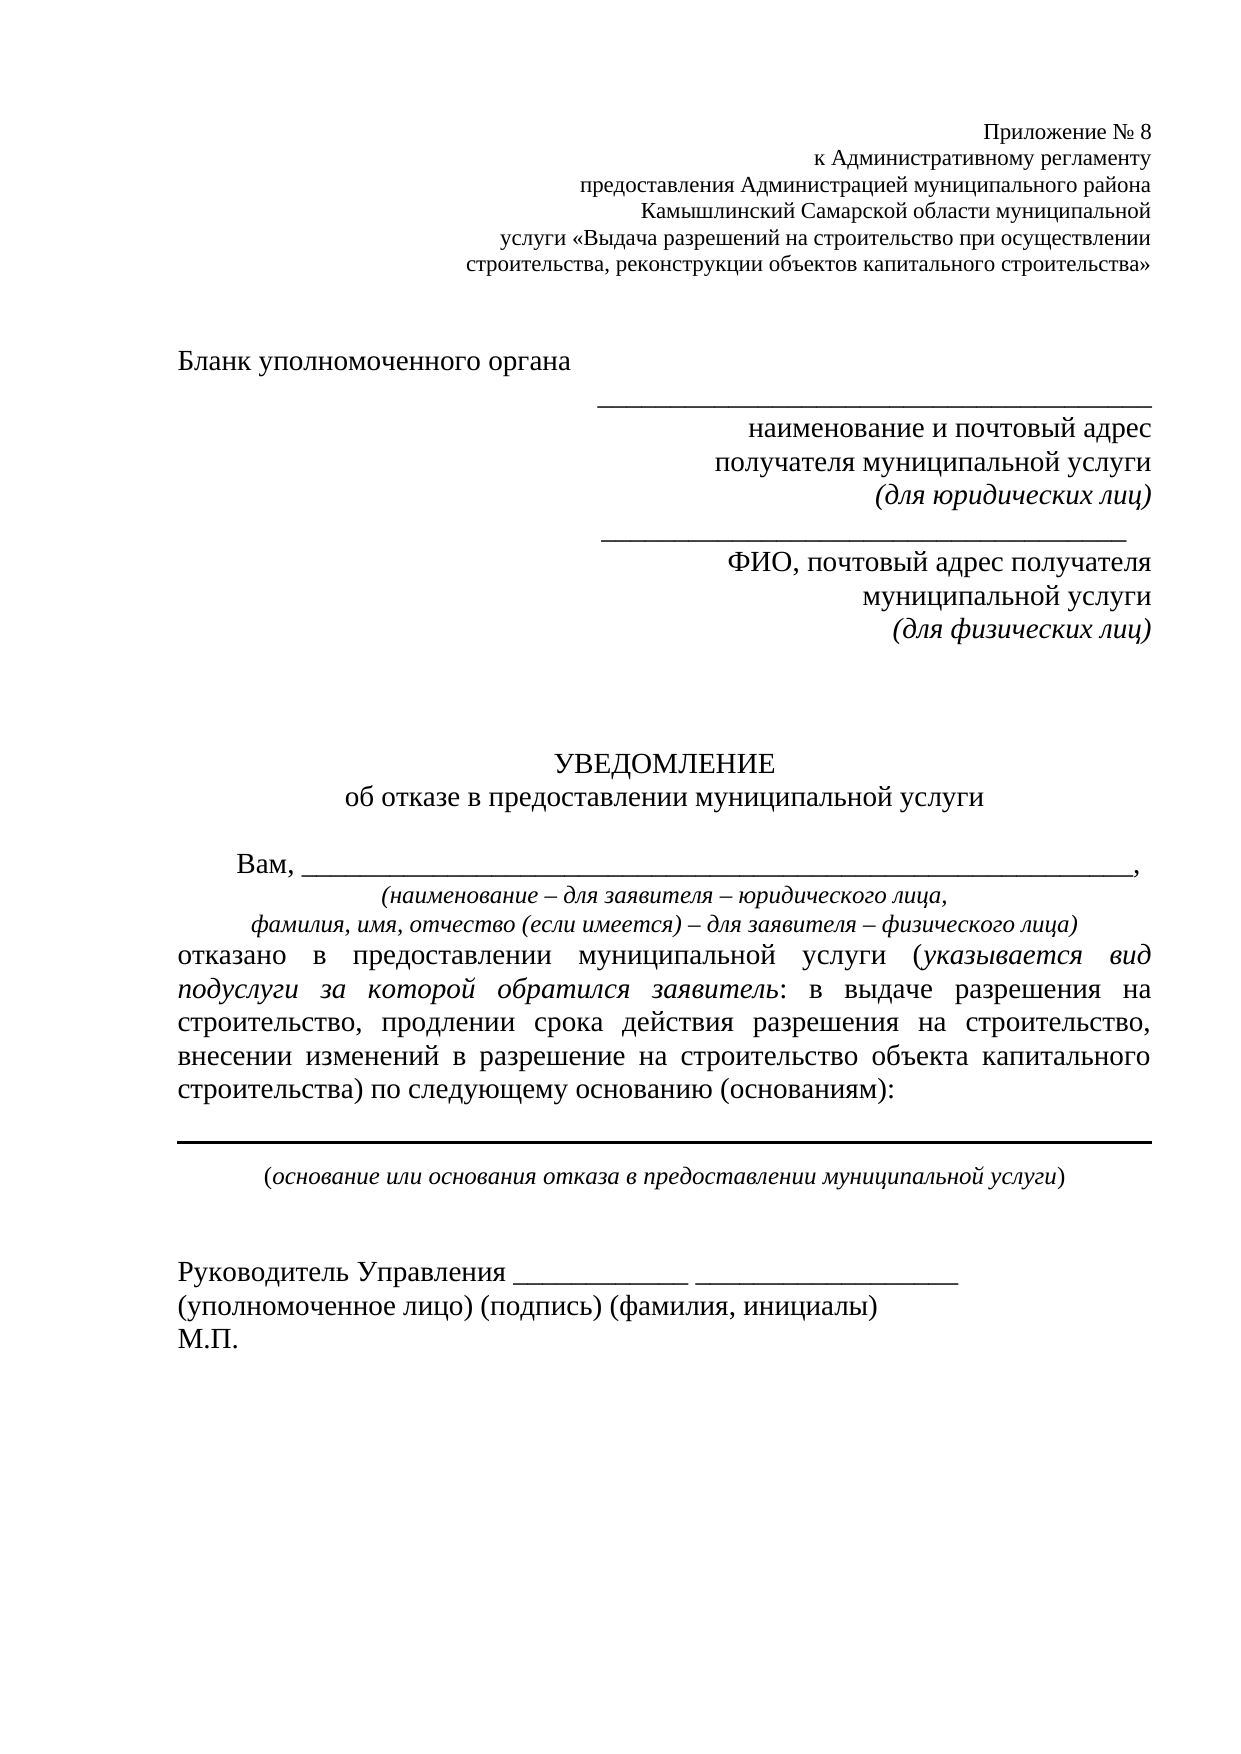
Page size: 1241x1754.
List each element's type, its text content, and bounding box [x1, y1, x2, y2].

text ______________________________________ [177, 377, 1152, 410]
text фамилия, имя, отчество (если имеется) – для заявителя – физического лица) [177, 909, 1152, 937]
text М.П. [177, 1321, 1152, 1355]
text отказано в предоставлении муниципальной услуги (указывается вид подуслуги за которой обратился заявитель: в выдаче разрешения на строительство, продлении срока действия разрешения на строительство, внесении изменений в разрешение на строительство объекта капитального строительства) по следующему основанию (основаниям): [177, 937, 1152, 1105]
text (уполномоченное лицо) (подпись) (фамилия, инициалы) [177, 1288, 1152, 1321]
text (наименование – для заявителя – юридического лица, [177, 880, 1152, 909]
text об отказе в предоставлении муниципальной услуги [177, 779, 1152, 813]
text Руководитель Управления ____________ __________________ [177, 1254, 1152, 1288]
text (для физических лиц) [576, 612, 1152, 645]
text предоставления Администрацией муниципального района [177, 171, 1152, 197]
text строительства, реконструкции объектов капитального строительства» [177, 250, 1152, 276]
text наименование и почтовый адрес [177, 410, 1152, 444]
text Приложение № 8 [635, 118, 1152, 144]
text (для юридических лиц) [177, 477, 1152, 511]
text Вам, _________________________________________________________, [177, 846, 1152, 880]
text ____________________________________ [576, 511, 1152, 544]
text услуги «Выдача разрешений на строительство при осуществлении [177, 223, 1152, 250]
text Бланк уполномоченного органа [177, 343, 1152, 377]
text получателя муниципальной услуги [177, 444, 1152, 477]
text муниципальной услуги [177, 578, 1152, 612]
text ФИО, почтовый адрес получателя [177, 544, 1152, 578]
text Камышлинский Самарской области муниципальной [177, 197, 1152, 223]
text УВЕДОМЛЕНИЕ [177, 746, 1152, 779]
text (основание или основания отказа в предоставлении муниципальной услуги) [177, 1161, 1152, 1189]
text к Административному регламенту [635, 144, 1152, 171]
